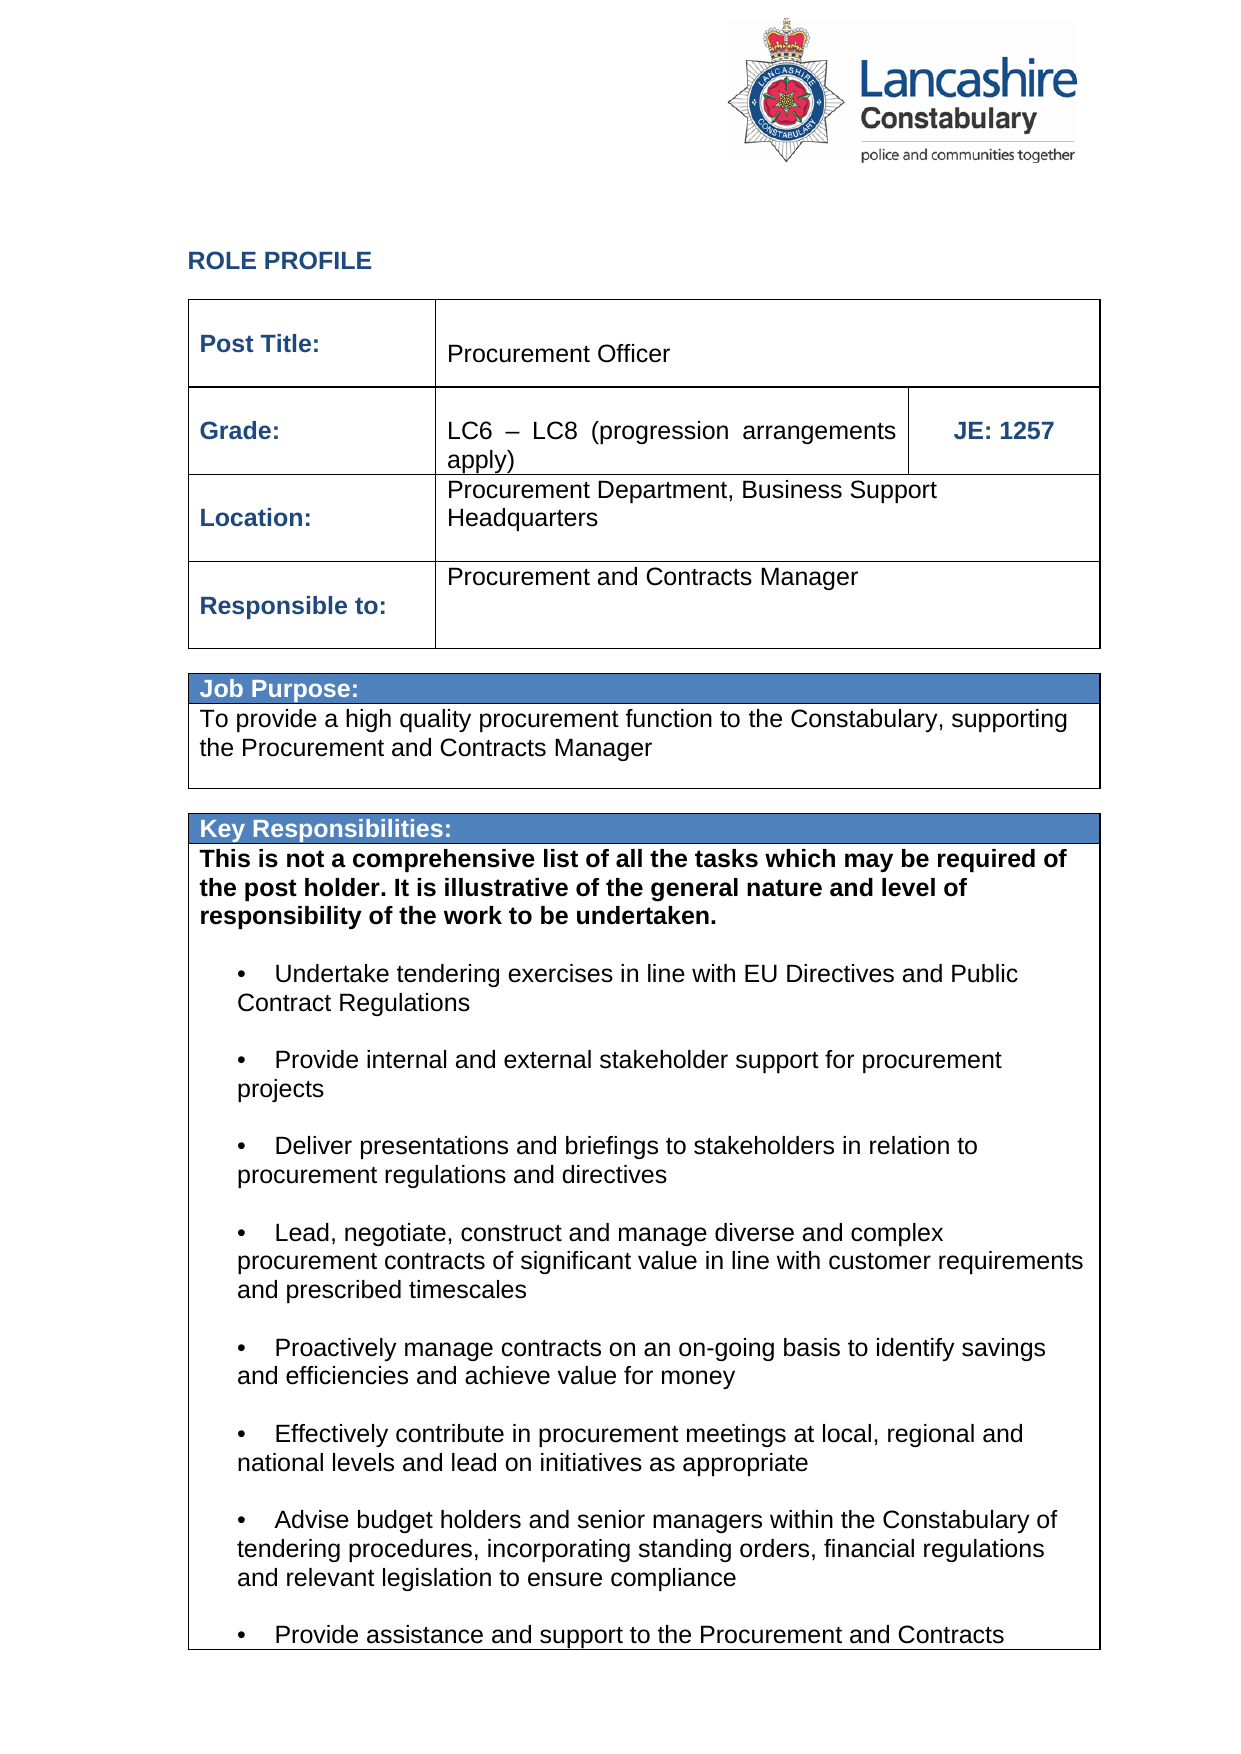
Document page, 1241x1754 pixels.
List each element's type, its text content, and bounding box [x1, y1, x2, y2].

table_cell Procurement Department, Business Support Headquarters [436, 475, 1099, 561]
table_header Post Title: [189, 300, 435, 386]
table_cell LC6 – LC8 (progression arrangements apply) [436, 388, 908, 474]
table_cell JE: 1257 [909, 388, 1099, 474]
picture [727, 18, 1078, 163]
table_cell Location: [189, 475, 435, 561]
table_cell Responsible to: [189, 562, 435, 648]
text ROLE PROFILE [187, 246, 1053, 275]
table_header Job Purpose: [189, 674, 1099, 703]
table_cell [189, 844, 1099, 1649]
table_cell Procurement and Contracts Manager [436, 562, 1099, 648]
table_header Key Responsibilities: [189, 814, 1099, 843]
table_header Procurement Officer [436, 300, 1099, 386]
table_cell Grade: [189, 388, 435, 474]
table_cell To provide a high quality procurement function to the Constabulary, supporting the Procurement and Contracts Manager [189, 704, 1099, 788]
